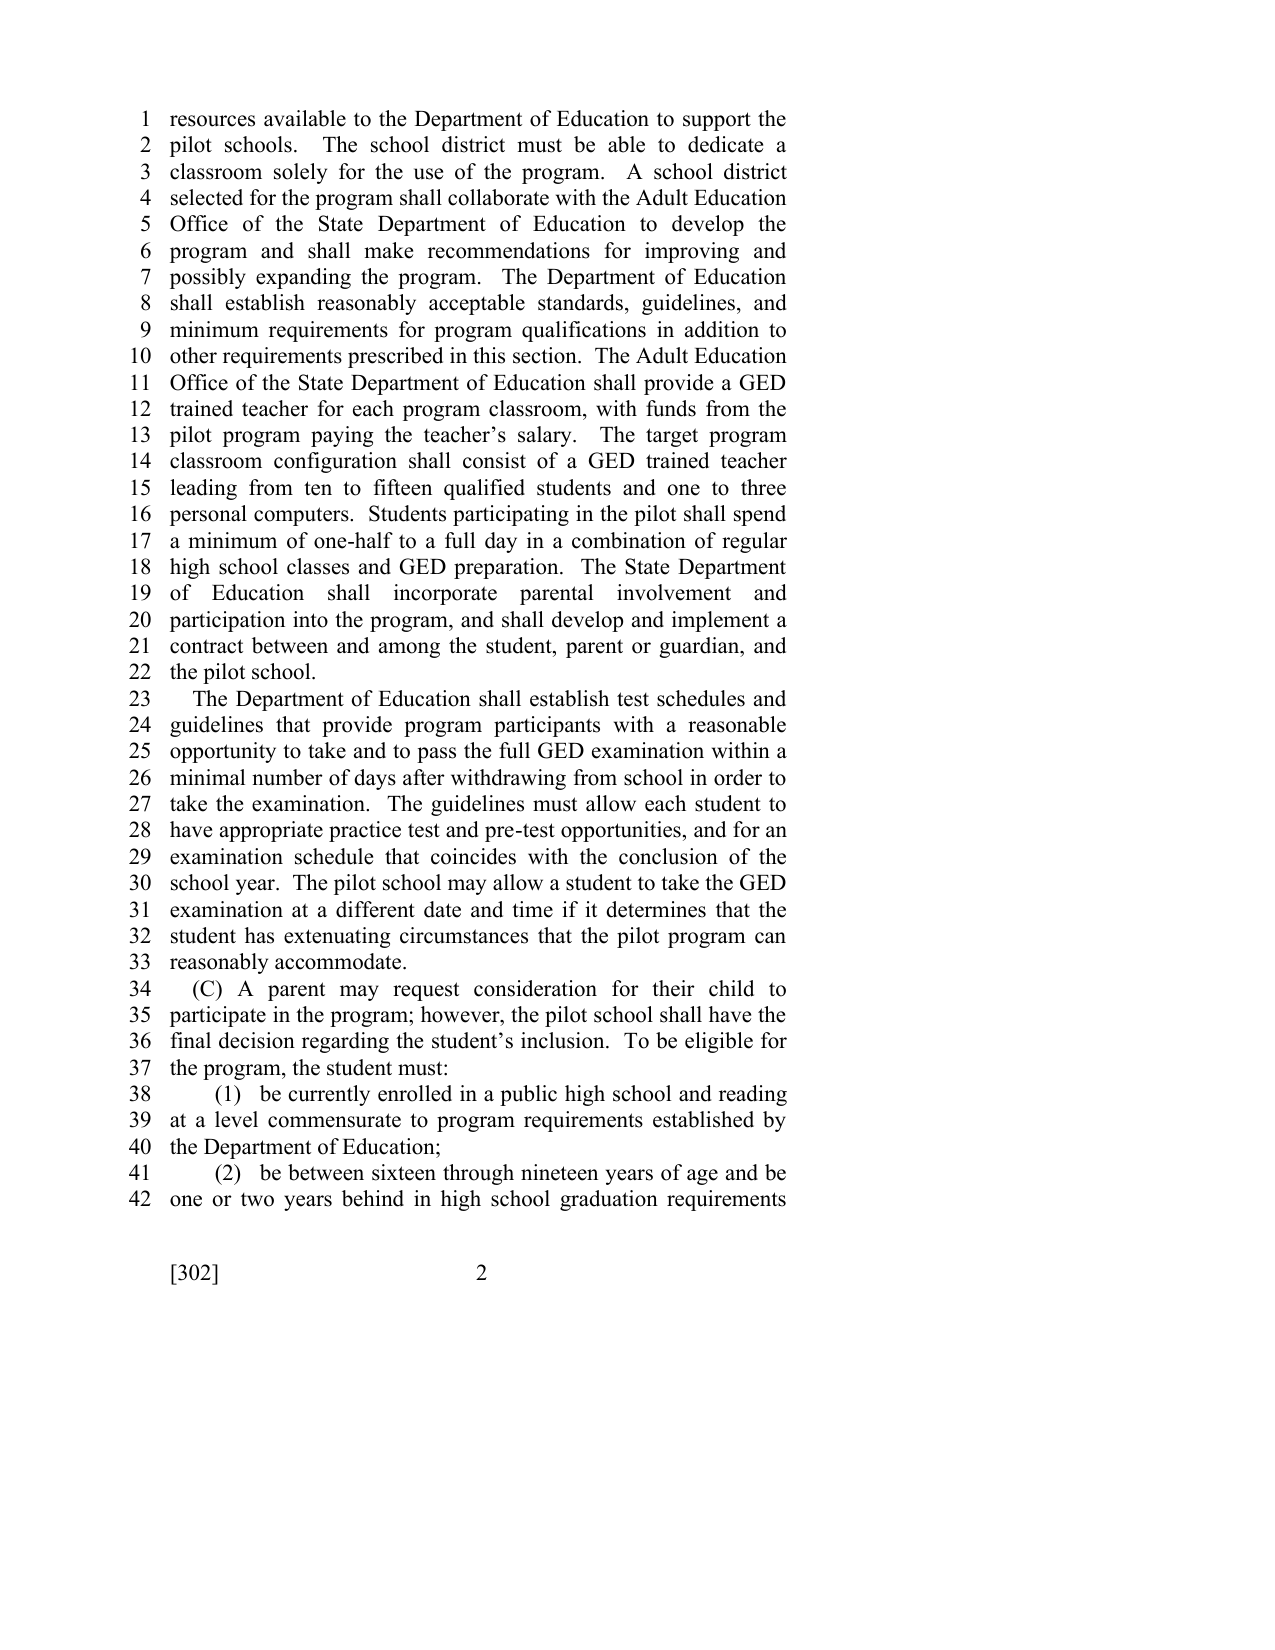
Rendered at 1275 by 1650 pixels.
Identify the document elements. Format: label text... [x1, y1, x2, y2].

text (C) A parent may request consideration for their child to participate in the program; however, the pilot school shall have the final decision regarding the student’s inclusion. To be eligible for the program, the student must: [169, 975, 787, 1080]
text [169, 105, 787, 685]
text The Department of Education shall establish test schedules and guidelines that provide program participants with a reasonable opportunity to take and to pass the full GED examination within a minimal number of days after withdrawing from school in order to take the examination. The guidelines must allow each student to have appropriate practice test and pre-test opportunities, and for an examination schedule that coincides with the conclusion of the school year. The pilot school may allow a student to take the GED examination at a different date and time if it determines that the student has extenuating circumstances that the pilot program can reasonably accommodate. [169, 685, 787, 975]
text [169, 1159, 787, 1212]
text (1) be currently enrolled in a public high school and reading at a level commensurate to program requirements established by the Department of Education; [169, 1080, 787, 1159]
